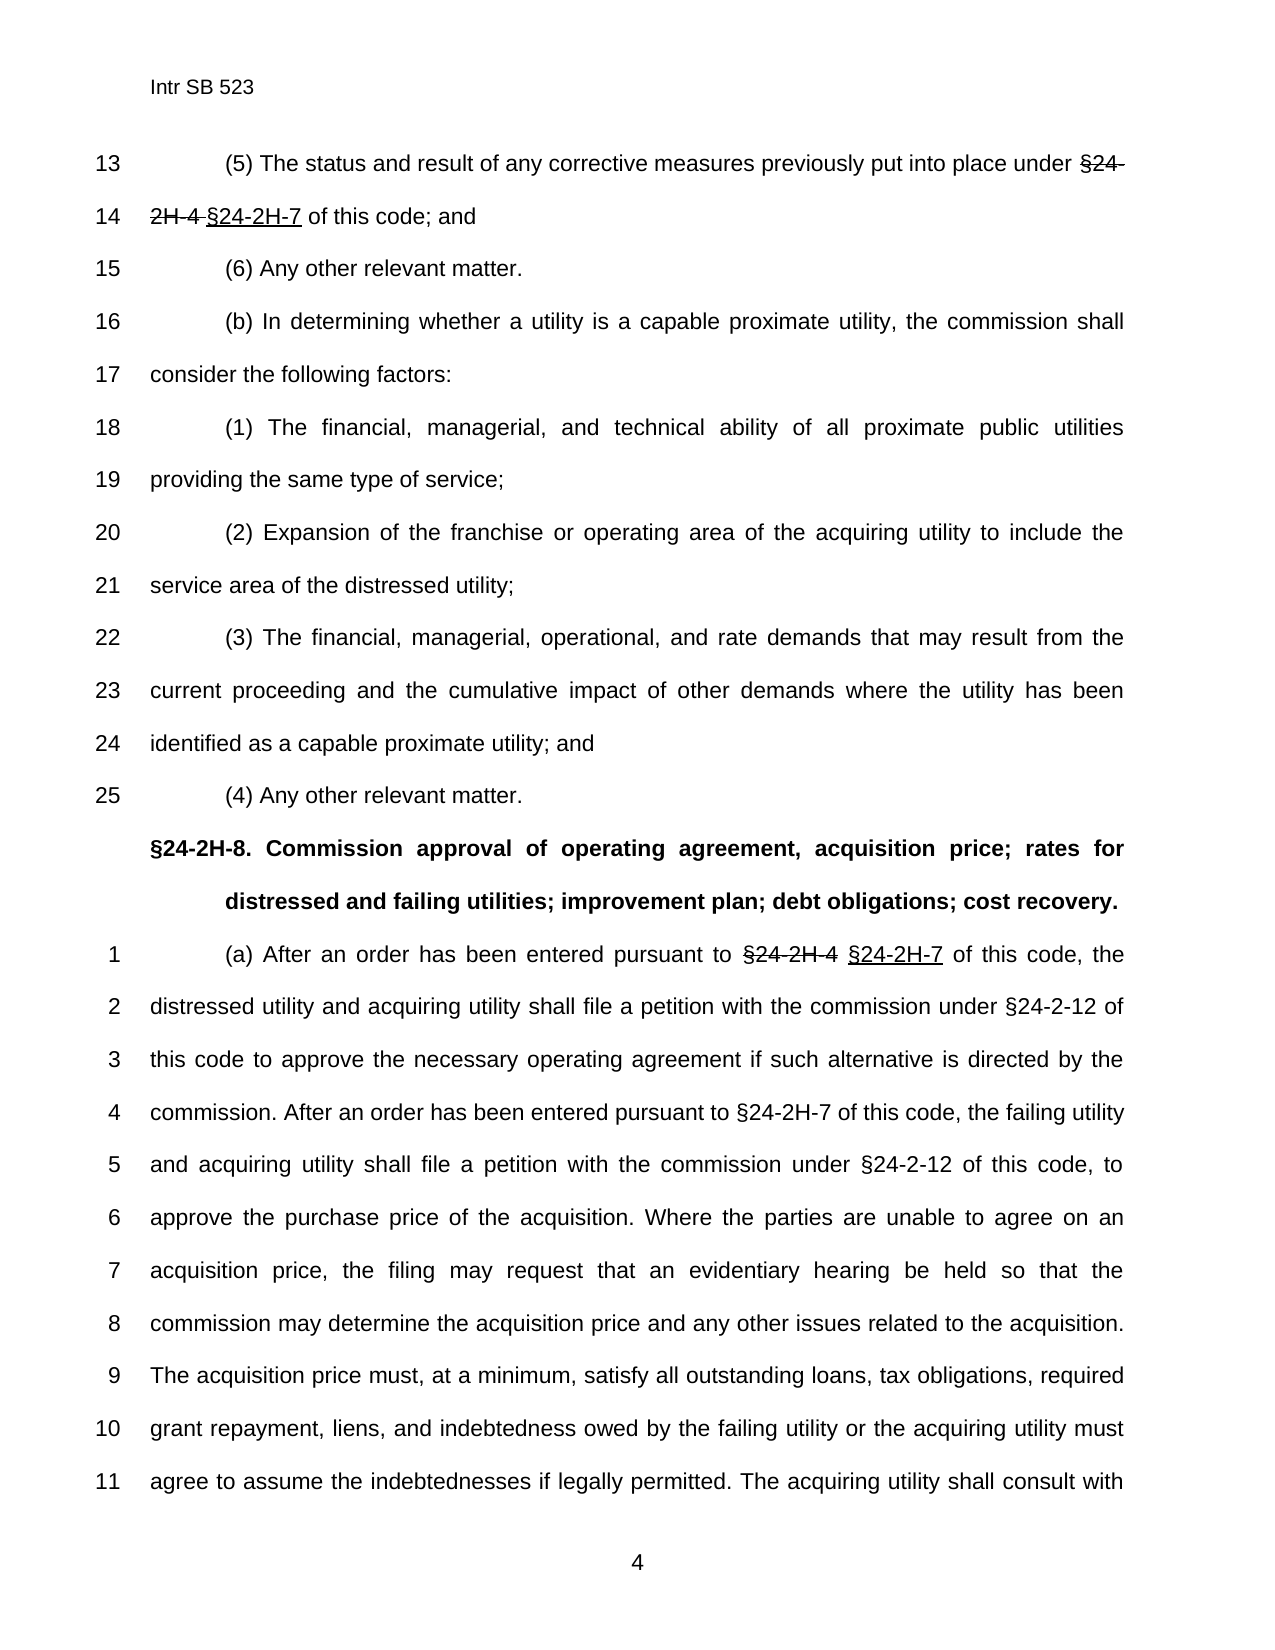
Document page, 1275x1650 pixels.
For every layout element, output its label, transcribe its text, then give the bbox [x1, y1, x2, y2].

text (5) The status and result of any corrective measures previously put into place under §24-2H-4 §24-2H-7 of this code; and [150, 150, 1125, 229]
text (6) Any other relevant matter. [150, 255, 1125, 282]
text (3) The financial, managerial, operational, and rate demands that may result from the current proceeding and the cumulative impact of other demands where the utility has been identified as a capable proximate utility; and [150, 624, 1125, 756]
text (1) The financial, managerial, and technical ability of all proximate public utilities providing the same type of service; [150, 413, 1125, 493]
subtitle §24-2H-8. Commission approval of operating agreement, acquisition price; rates for distressed and failing utilities; improvement plan; debt obligations; cost recovery. [150, 835, 1125, 914]
text (4) Any other relevant matter. [150, 782, 1125, 809]
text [150, 941, 1125, 1494]
text (b) In determining whether a utility is a capable proximate utility, the commission shall consider the following factors: [150, 308, 1125, 387]
text (2) Expansion of the franchise or operating area of the acquiring utility to include the service area of the distressed utility; [150, 519, 1125, 598]
